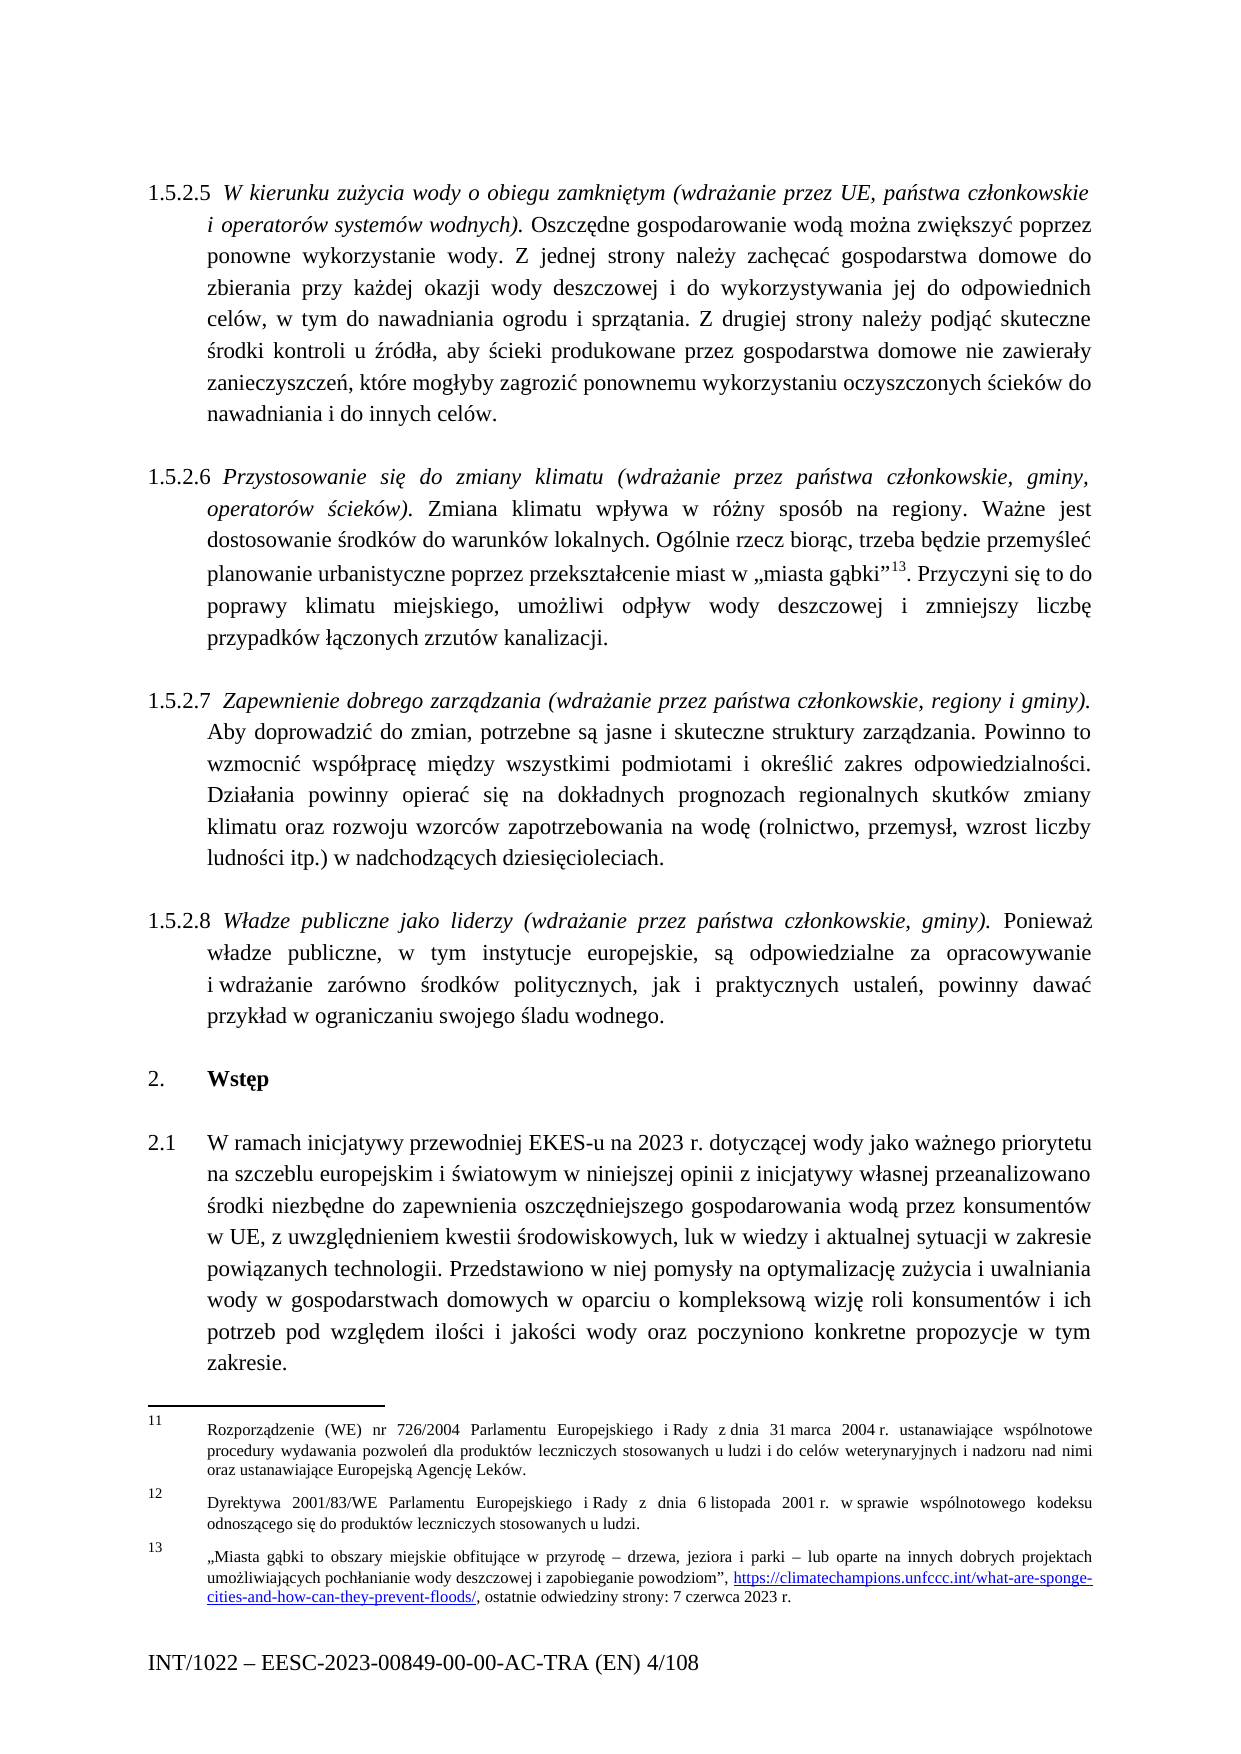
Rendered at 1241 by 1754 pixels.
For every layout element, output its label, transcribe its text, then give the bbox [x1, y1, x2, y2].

subtitle W ramach inicjatywy przewodniej EKES-u na 2023 r. dotyczącej wody jako ważnego priorytetu na szczeblu europejskim i światowym w niniejszej opinii z inicjatywy własnej przeanalizowano środki niezbędne do zapewnienia oszczędniejszego gospodarowania wodą przez konsumentów w UE, z uwzględnieniem kwestii środowiskowych, luk w wiedzy i aktualnej sytuacji w zakresie powiązanych technologii. Przedstawiono w niej pomysły na optymalizację zużycia i uwalniania wody w gospodarstwach domowych w oparciu o kompleksową wizję roli konsumentów i ich potrzeb pod względem ilości i jakości wody oraz poczyniono konkretne propozycje w tym zakresie. [148, 1128, 1092, 1376]
subtitle Przystosowanie się do zmiany klimatu (wdrażanie przez państwa członkowskie, gminy, operatorów ścieków). Zmiana klimatu wpływa w różny sposób na regiony. Ważne jest dostosowanie środków do warunków lokalnych. Ogólnie rzecz biorąc, trzeba będzie przemyśleć planowanie urbanistyczne poprzez przekształcenie miast w „miasta gąbki”. Przyczyni się to do poprawy klimatu miejskiego, umożliwi odpływ wody deszczowej i zmniejszy liczbę przypadków łączonych zrzutów kanalizacji. [148, 463, 1092, 650]
subtitle Zapewnienie dobrego zarządzania (wdrażanie przez państwa członkowskie, regiony i gminy). Aby doprowadzić do zmian, potrzebne są jasne i skuteczne struktury zarządzania. Powinno to wzmocnić współpracę między wszystkimi podmiotami i określić zakres odpowiedzialności. Działania powinny opierać się na dokładnych prognozach regionalnych skutków zmiany klimatu oraz rozwoju wzorców zapotrzebowania na wodę (rolnictwo, przemysł, wzrost liczby ludności itp.) w nadchodzących dziesięcioleciach. [148, 687, 1092, 871]
subtitle Wstęp [148, 1065, 1092, 1092]
subtitle Władze publiczne jako liderzy (wdrażanie przez państwa członkowskie, gminy). Ponieważ władze publiczne, w tym instytucje europejskie, są odpowiedzialne za opracowywanie i wdrażanie zarówno środków politycznych, jak i praktycznych ustaleń, powinny dawać przykład w ograniczaniu swojego śladu wodnego. [148, 908, 1092, 1029]
subtitle W kierunku zużycia wody o obiegu zamkniętym (wdrażanie przez UE, państwa członkowskie i operatorów systemów wodnych). Oszczędne gospodarowanie wodą można zwiększyć poprzez ponowne wykorzystanie wody. Z jednej strony należy zachęcać gospodarstwa domowe do zbierania przy każdej okazji wody deszczowej i do wykorzystywania jej do odpowiednich celów, w tym do nawadniania ogrodu i sprzątania. Z drugiej strony należy podjąć skuteczne środki kontroli u źródła, aby ścieki produkowane przez gospodarstwa domowe nie zawierały zanieczyszczeń, które mogłyby zagrozić ponownemu wykorzystaniu oczyszczonych ścieków do nawadniania i do innych celów. [148, 179, 1092, 427]
